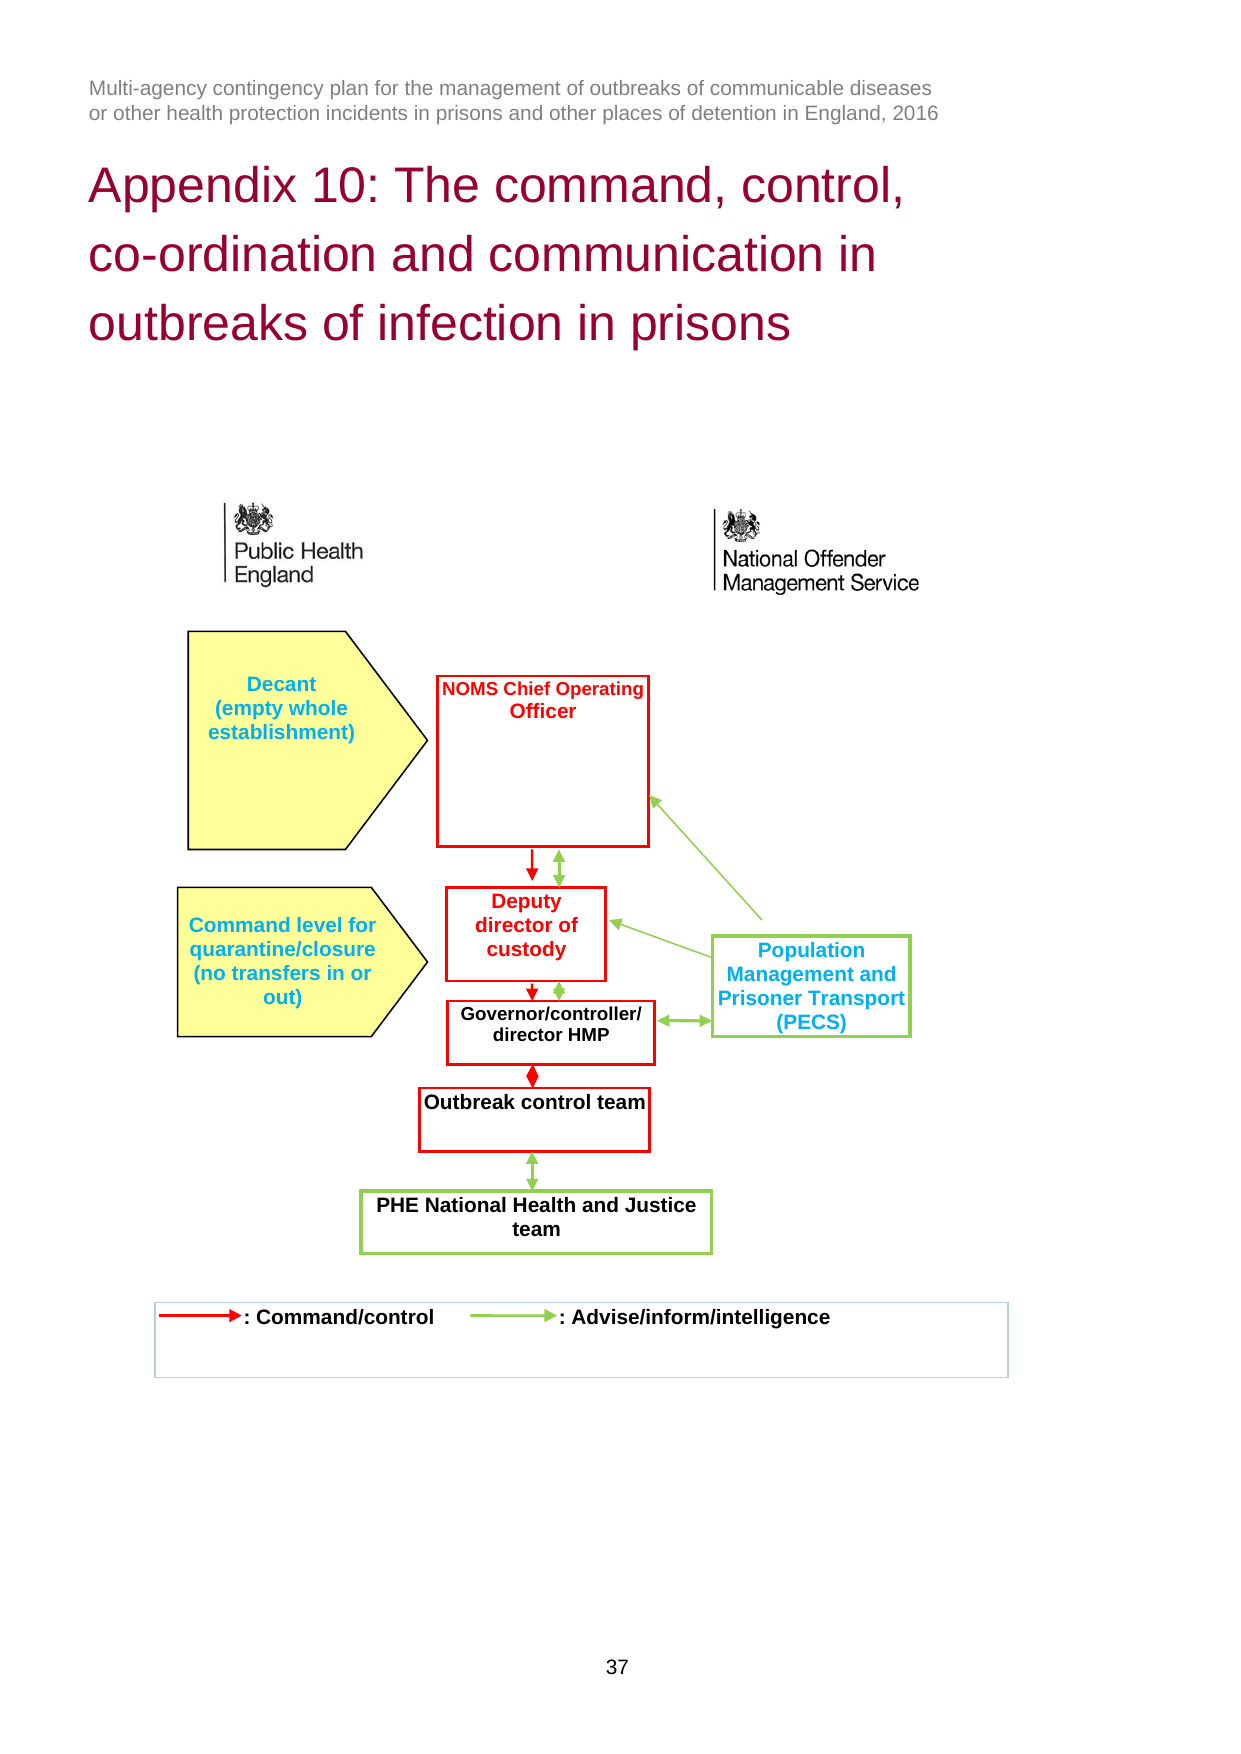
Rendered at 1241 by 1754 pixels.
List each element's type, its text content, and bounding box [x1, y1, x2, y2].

picture [713, 509, 919, 595]
subtitle Appendix 10: The command, control, co-ordination and communication in outbreaks of infection in prisons [89, 148, 1063, 354]
picture [213, 496, 387, 594]
